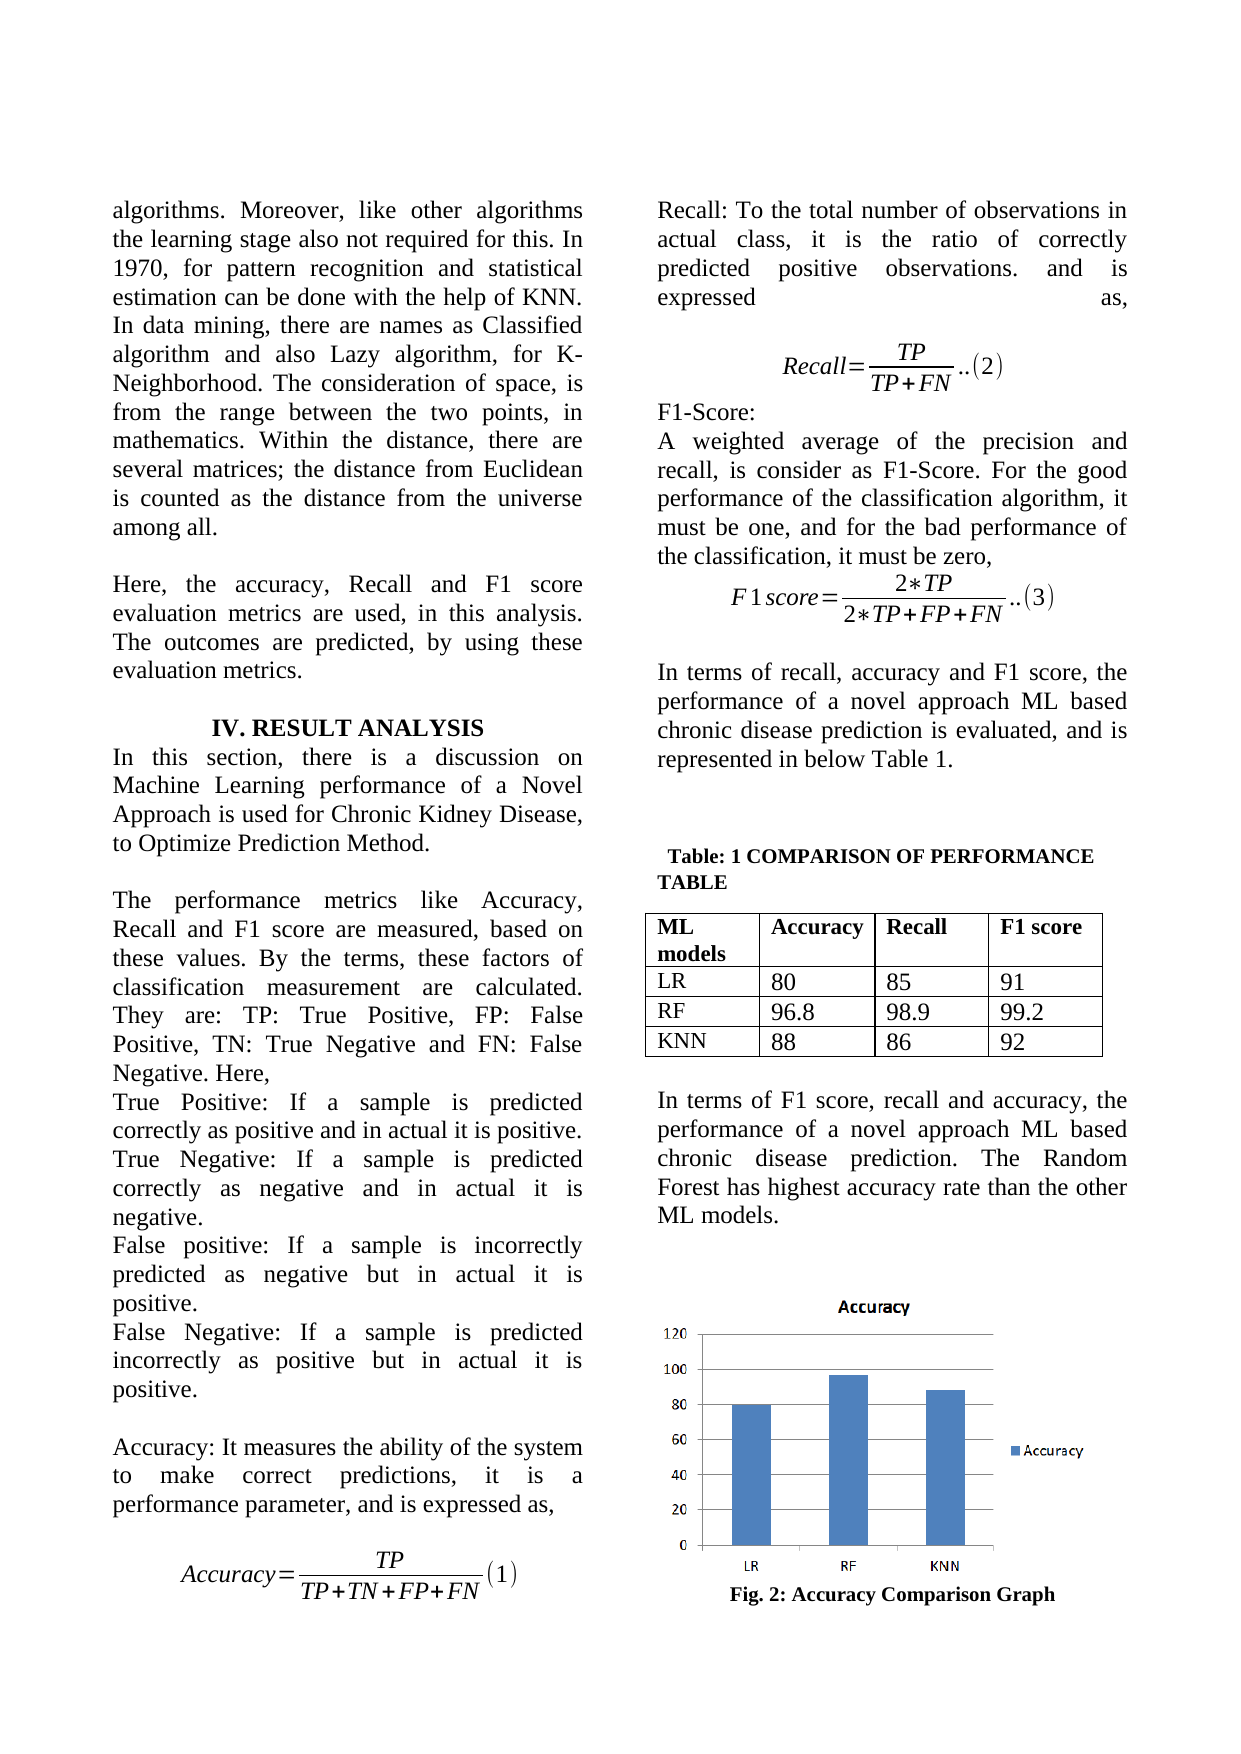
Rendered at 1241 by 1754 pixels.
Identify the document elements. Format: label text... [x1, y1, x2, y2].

table_cell 88 [760, 1027, 874, 1056]
table_header F1 score [989, 914, 1102, 966]
text Here, the accuracy, Recall and F1 score evaluation metrics are used, in this analysis. The outcomes are predicted, by using these evaluation metrics. [112, 569, 583, 684]
table_cell KNN [646, 1027, 759, 1056]
text In terms of recall, accuracy and F1 score, the performance of a novel approach ML based chronic disease prediction is evaluated, and is represented in below Table 1. [657, 657, 1128, 772]
text Recall: To the total number of observations in actual class, it is the ratio of correctly predicted positive observations. and is expressed as, [657, 195, 1128, 338]
text Accuracy: It measures the ability of the system to make correct predictions, it is a performance parameter, and is expressed as, [112, 1432, 583, 1518]
table_cell RF [646, 997, 759, 1026]
text In terms of F1 score, recall and accuracy, the performance of a novel approach ML based chronic disease prediction. The Random Forest has highest accuracy rate than the other ML models. [657, 1085, 1128, 1229]
text Fig. 2: Accuracy Comparison Graph [657, 1582, 1128, 1606]
table_cell 99.2 [989, 997, 1102, 1026]
table_header ML models [646, 914, 759, 966]
text True Positive: If a sample is predicted correctly as positive and in actual it is positive. [112, 1087, 583, 1144]
text In this section, there is a discussion on Machine Learning performance of a Novel Approach is used for Chronic Kidney Disease, to Optimize Prediction Method. [112, 742, 583, 857]
text False positive: If a sample is incorrectly predicted as negative but in actual it is positive. [112, 1230, 583, 1317]
table_cell 91 [989, 967, 1102, 996]
text False Negative: If a sample is predicted incorrectly as positive but in actual it is positive. [112, 1317, 583, 1403]
table_cell 80 [760, 967, 874, 996]
text The performance metrics like Accuracy, Recall and F1 score are measured, based on these values. By the terms, these factors of classification measurement are calculated. They are: TP: True Positive, FP: False Positive, TN: True Negative and FN: False Negative. Here, [112, 885, 583, 1087]
text Table: 1 COMPARISON OF PERFORMANCE TABLE [657, 844, 1128, 894]
table_cell 85 [876, 967, 988, 996]
table_cell 96.8 [760, 997, 874, 1026]
text A weighted average of the precision and recall, is consider as F1-Score. For the good performance of the classification algorithm, it must be one, and for the bad performance of the classification, it must be zero, [657, 426, 1128, 570]
table_header Recall [876, 914, 988, 966]
table_cell LR [646, 967, 759, 996]
table_header Accuracy [760, 914, 874, 966]
table_cell 98.9 [876, 997, 988, 1026]
text True Negative: If a sample is predicted correctly as negative and in actual it is negative. [112, 1144, 583, 1230]
text F1-Score: [657, 397, 1128, 426]
table_cell 86 [876, 1027, 988, 1056]
text IV. RESULT ANALYSIS [112, 713, 583, 742]
picture [657, 1286, 1092, 1582]
table_cell 92 [989, 1027, 1102, 1056]
